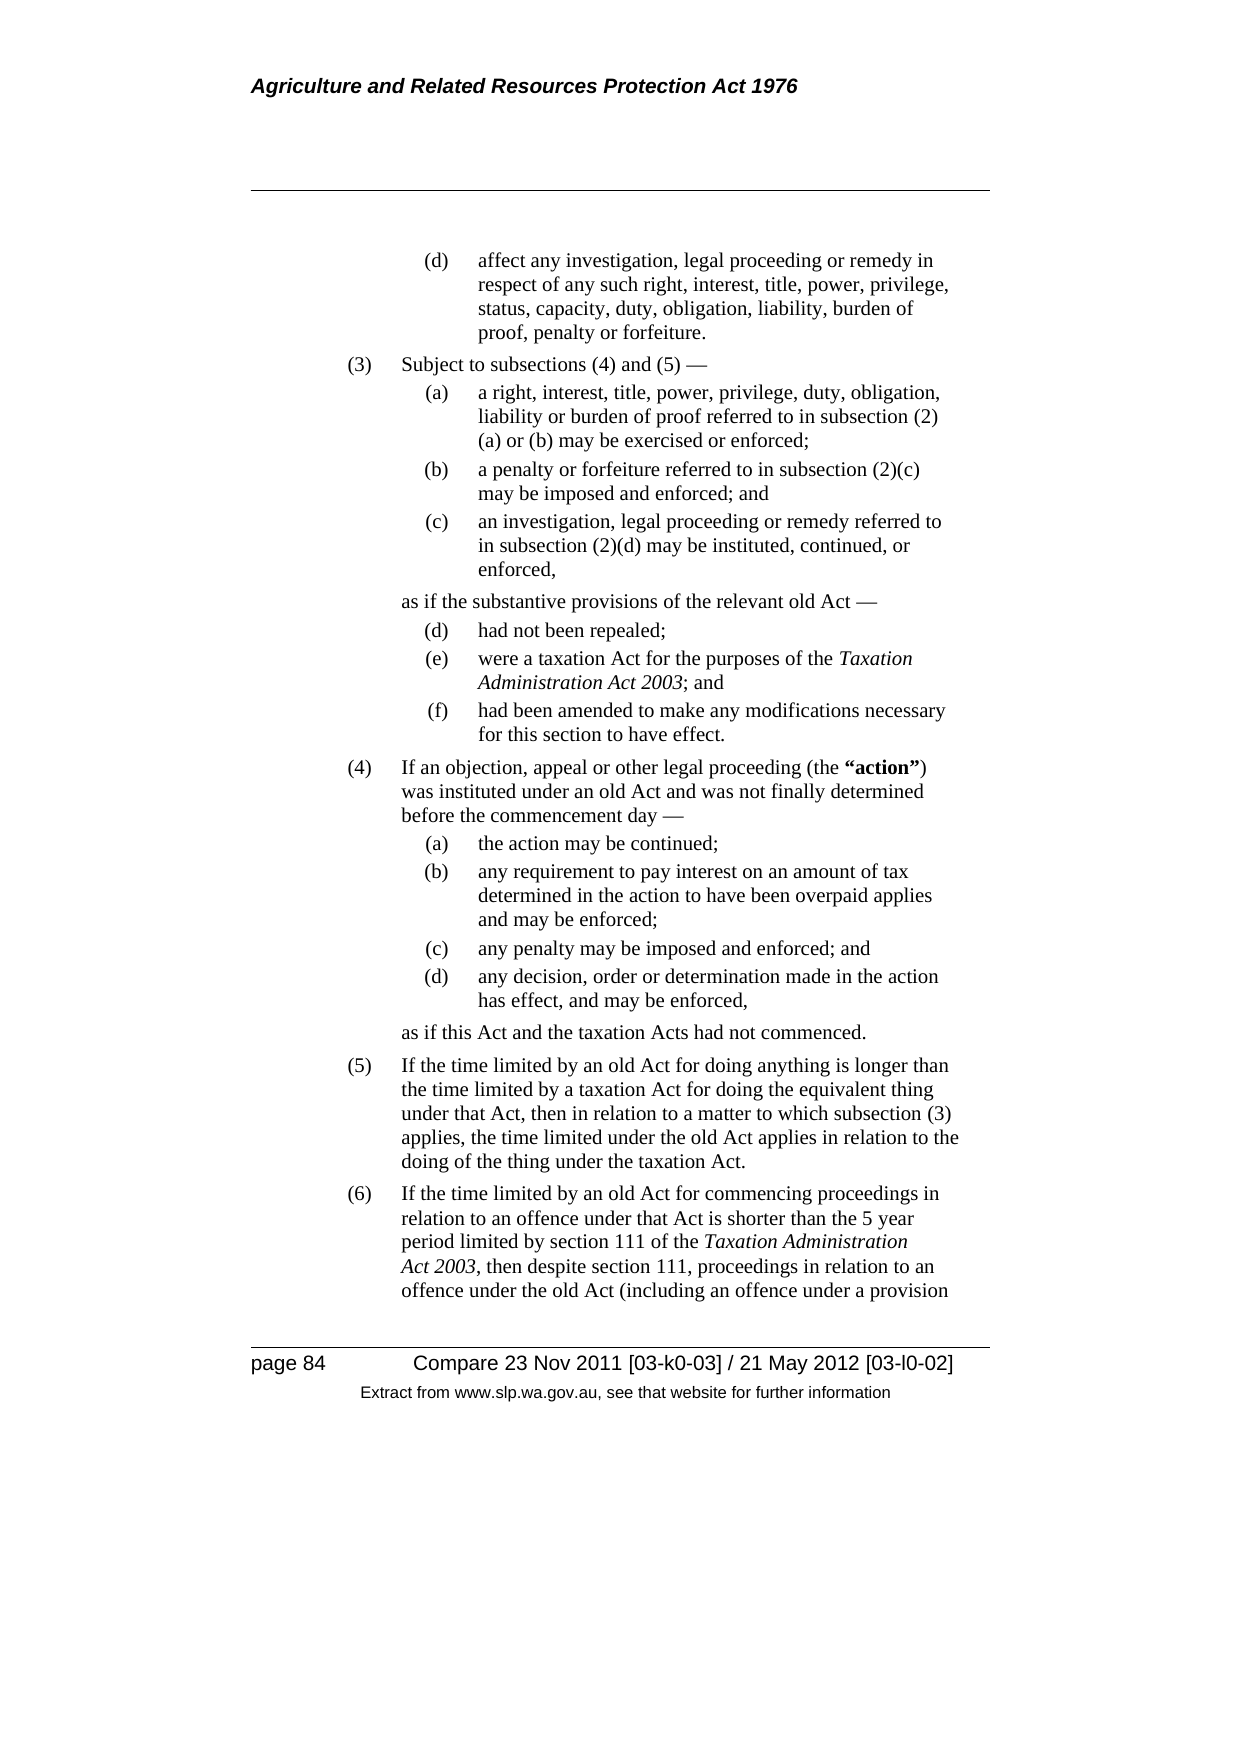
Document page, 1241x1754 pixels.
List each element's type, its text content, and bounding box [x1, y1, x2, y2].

text (a) the action may be continued; [389, 831, 960, 855]
text (c) any penalty may be imposed and enforced; and [389, 936, 960, 960]
text (f) had been amended to make any modifications necessary for this section to have effect. [389, 698, 960, 746]
text (d) affect any investigation, legal proceeding or remedy in respect of any such right, interest, title, power, privilege, status, capacity, duty, obligation, liability, burden of proof, penalty or forfeiture. [389, 247, 960, 344]
text (a) a right, interest, title, power, privilege, duty, obligation, liability or burden of proof referred to in subsection (2)(a) or (b) may be exercised or enforced; [389, 380, 960, 452]
text (b) any requirement to pay interest on an amount of tax determined in the action to have been overpaid applies and may be enforced; [389, 859, 960, 931]
text as if this Act and the taxation Acts had not commenced. [312, 1020, 960, 1044]
text (3) Subject to subsections (4) and (5) — [312, 352, 960, 376]
text (e) were a taxation Act for the purposes of the Taxation Administration Act 2003; and [389, 646, 960, 694]
text (d) any decision, order or determination made in the action has effect, and may be enforced, [389, 964, 960, 1012]
text (b) a penalty or forfeiture referred to in subsection (2)(c) may be imposed and enforced; and [389, 457, 960, 505]
text (4) If an objection, appeal or other legal proceeding (the “action”) was instituted under an old Act and was not finally determined before the commencement day — [312, 755, 960, 827]
text (c) an investigation, legal proceeding or remedy referred to in subsection (2)(d) may be instituted, continued, or enforced, [389, 509, 960, 581]
text as if the substantive provisions of the relevant old Act — [312, 589, 960, 613]
text (d) had not been repealed; [389, 618, 960, 642]
text (5) If the time limited by an old Act for doing anything is longer than the time limited by a taxation Act for doing the equivalent thing under that Act, then in relation to a matter to which subsection (3) applies, the time limited under the old Act applies in relation to the doing of the thing under the taxation Act. [312, 1053, 960, 1173]
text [312, 1181, 960, 1302]
